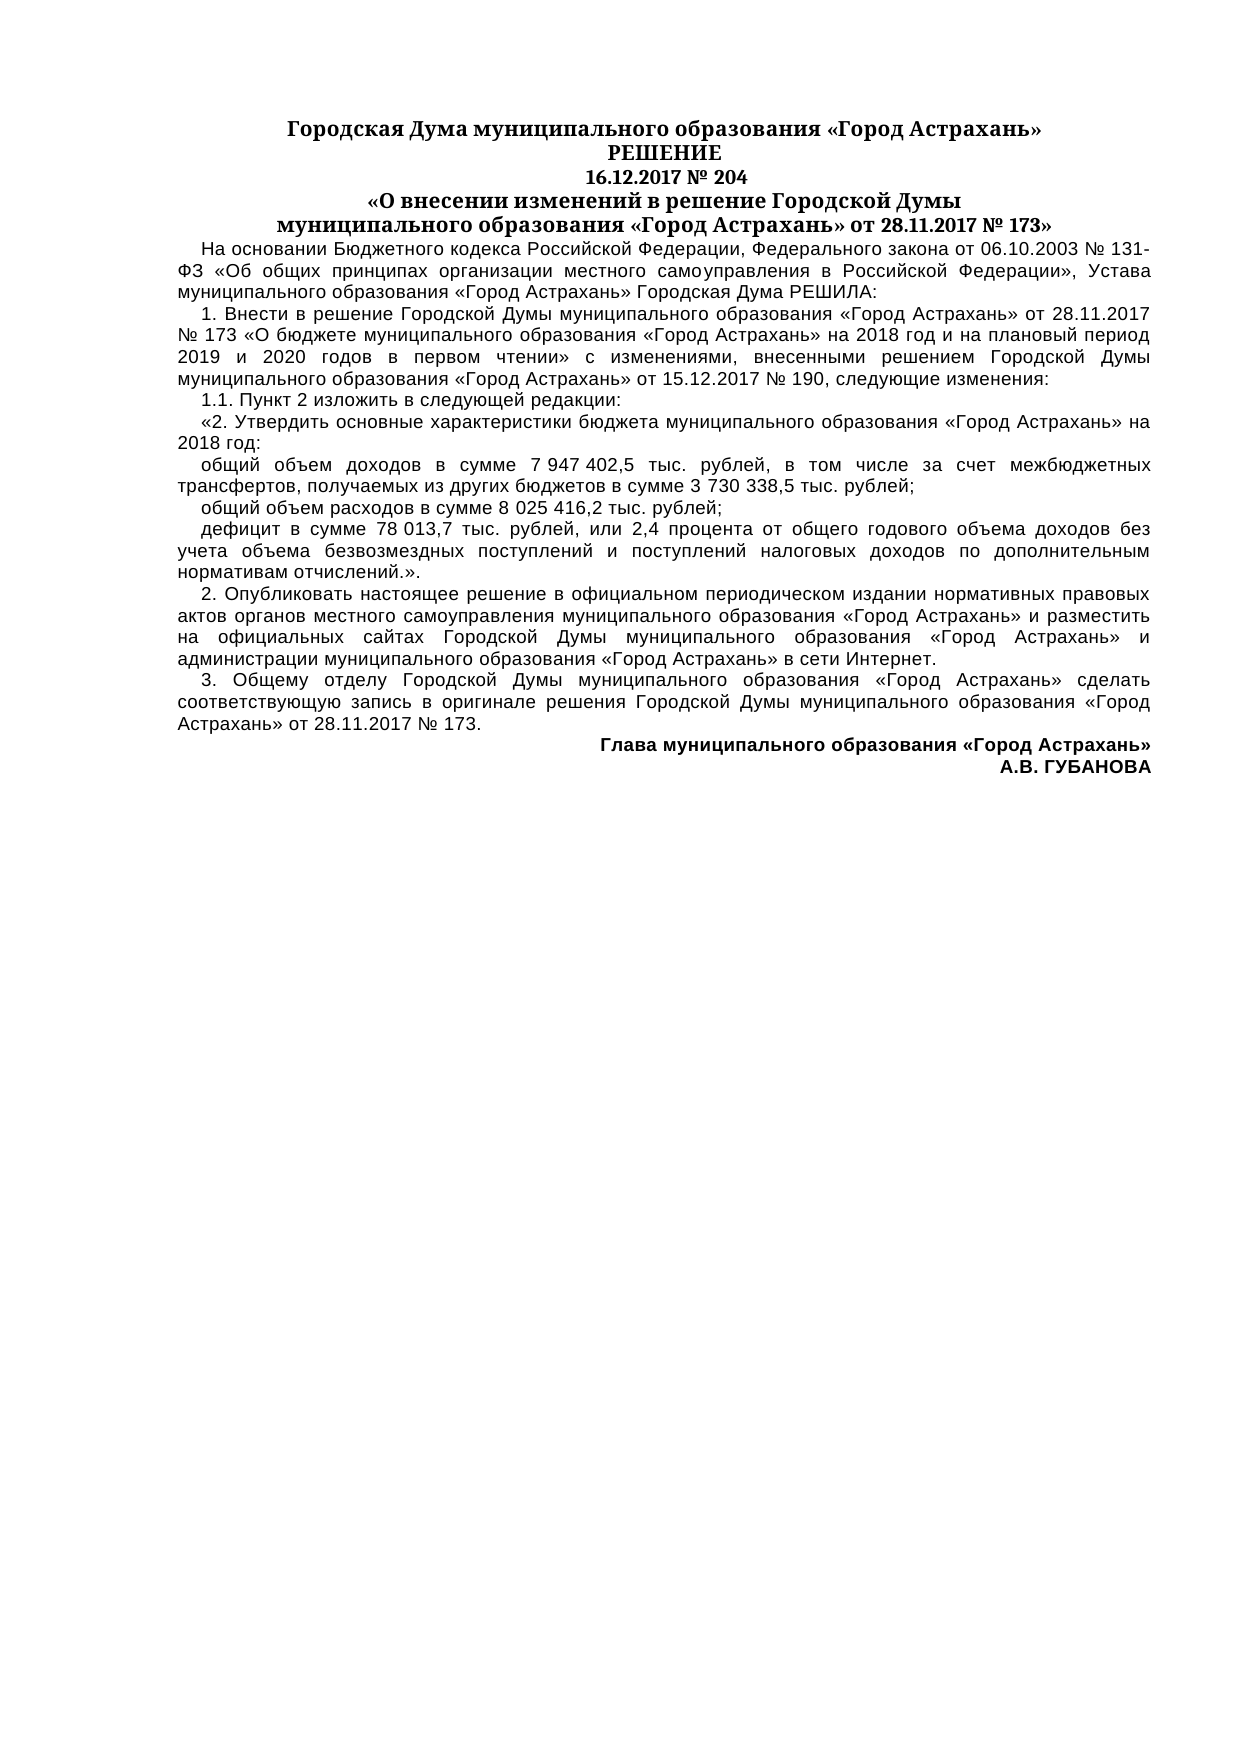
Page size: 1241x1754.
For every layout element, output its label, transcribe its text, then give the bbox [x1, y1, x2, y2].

text 1.1. Пункт 2 изложить в следующей редакции: [177, 389, 1152, 410]
text 3. Общему отделу Городской Думы муниципального образования «Город Астрахань» сделать соответствующую запись в оригинале решения Городской Думы муниципального образования «Город Астрахань» от 28.11.2017 № 173. [177, 669, 1152, 734]
text РЕШЕНИЕ [177, 142, 1152, 166]
text муниципального образования «Город Астрахань» от 28.11.2017 № 173» [177, 214, 1152, 238]
text 2. Опубликовать настоящее решение в официальном периодическом издании нормативных правовых актов органов местного самоуправления муниципального образования «Город Астрахань» и разместить на официальных сайтах Городской Думы муниципального образования «Город Астрахань» и администрации муниципального образования «Город Астрахань» в сети Интернет. [177, 583, 1152, 669]
text «О внесении изменений в решение Городской Думы [177, 190, 1152, 214]
text А.В. Губанова [177, 755, 1152, 777]
text 1. Внести в решение Городской Думы муниципального образования «Город Астрахань» от 28.11.2017 № 173 «О бюджете муниципального образования «Город Астрахань» на 2018 год и на плановый период 2019 и 2020 годов в первом чтении» с изменениями, внесенными решением Городской Думы муниципального образования «Город Астрахань» от 15.12.2017 № 190, следующие изменения: [177, 303, 1152, 389]
text «2. Утвердить основные характеристики бюджета муниципального образования «Город Астрахань» на 2018 год: [177, 410, 1152, 453]
text дефицит в сумме 78 013,7 тыс. рублей, или 2,4 процента от общего годового объема доходов без учета объема безвозмездных поступлений и поступлений налоговых доходов по дополнительным нормативам отчислений.». [177, 518, 1152, 583]
text На основании Бюджетного кодекса Российской Федерации, Федерального закона от 06.10.2003 № 131-ФЗ «Об общих принципах организации местного само­управления в Российской Федерации», Устава муниципального образования «Город Астрахань» Городская Дума РЕШИЛА: [177, 238, 1152, 303]
text Городская Дума муниципального образования «Город Астрахань» [177, 118, 1152, 142]
text 16.12.2017 № 204 [177, 166, 1152, 190]
text общий объем расходов в сумме 8 025 416,2 тыс. рублей; [177, 497, 1152, 518]
text общий объем доходов в сумме 7 947 402,5 тыс. рублей, в том числе за счет межбюджетных трансфертов, получаемых из других бюджетов в сумме 3 730 338,5 тыс. рублей; [177, 453, 1152, 497]
text Глава муниципального образования «Город Астрахань» [177, 734, 1152, 755]
